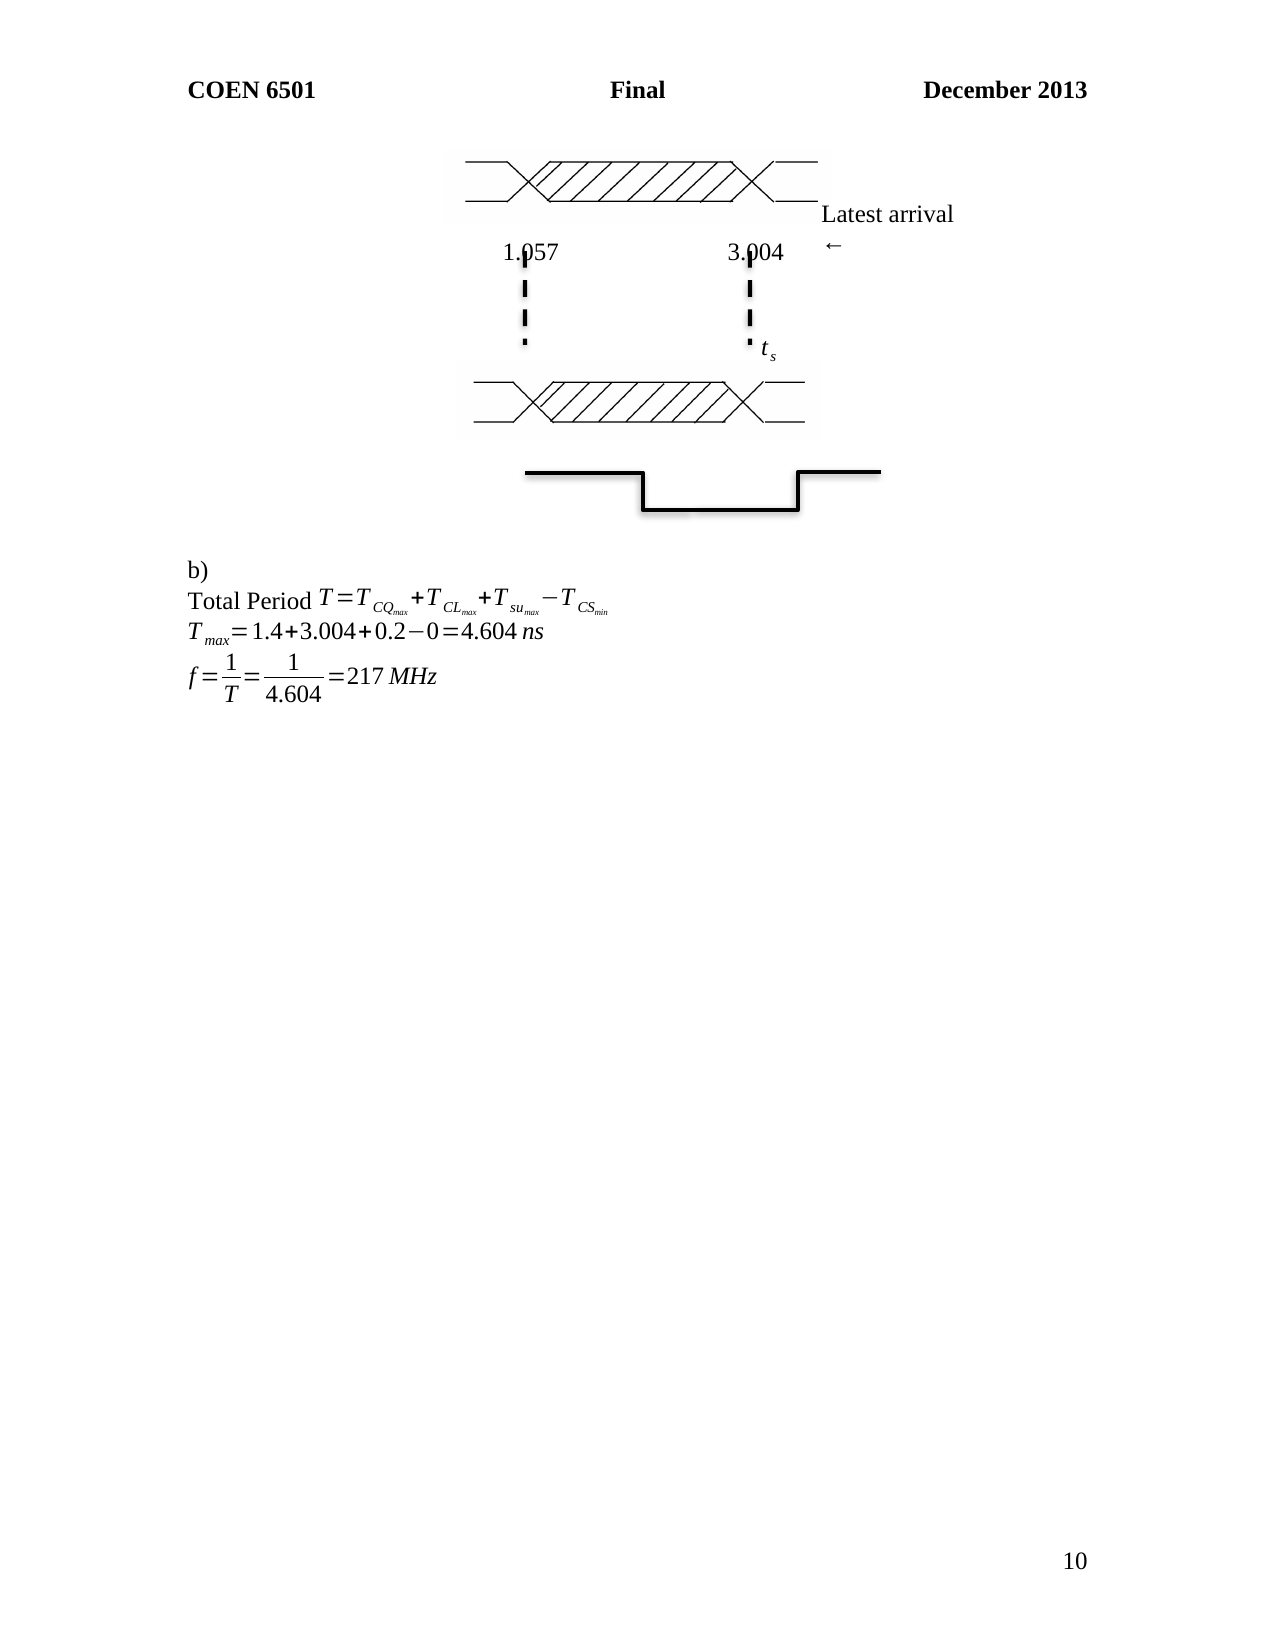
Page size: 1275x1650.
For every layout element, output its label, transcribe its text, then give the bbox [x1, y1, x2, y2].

text Total Period [187, 584, 1087, 617]
picture [443, 150, 832, 223]
text b) [187, 555, 1087, 584]
picture [455, 360, 820, 441]
